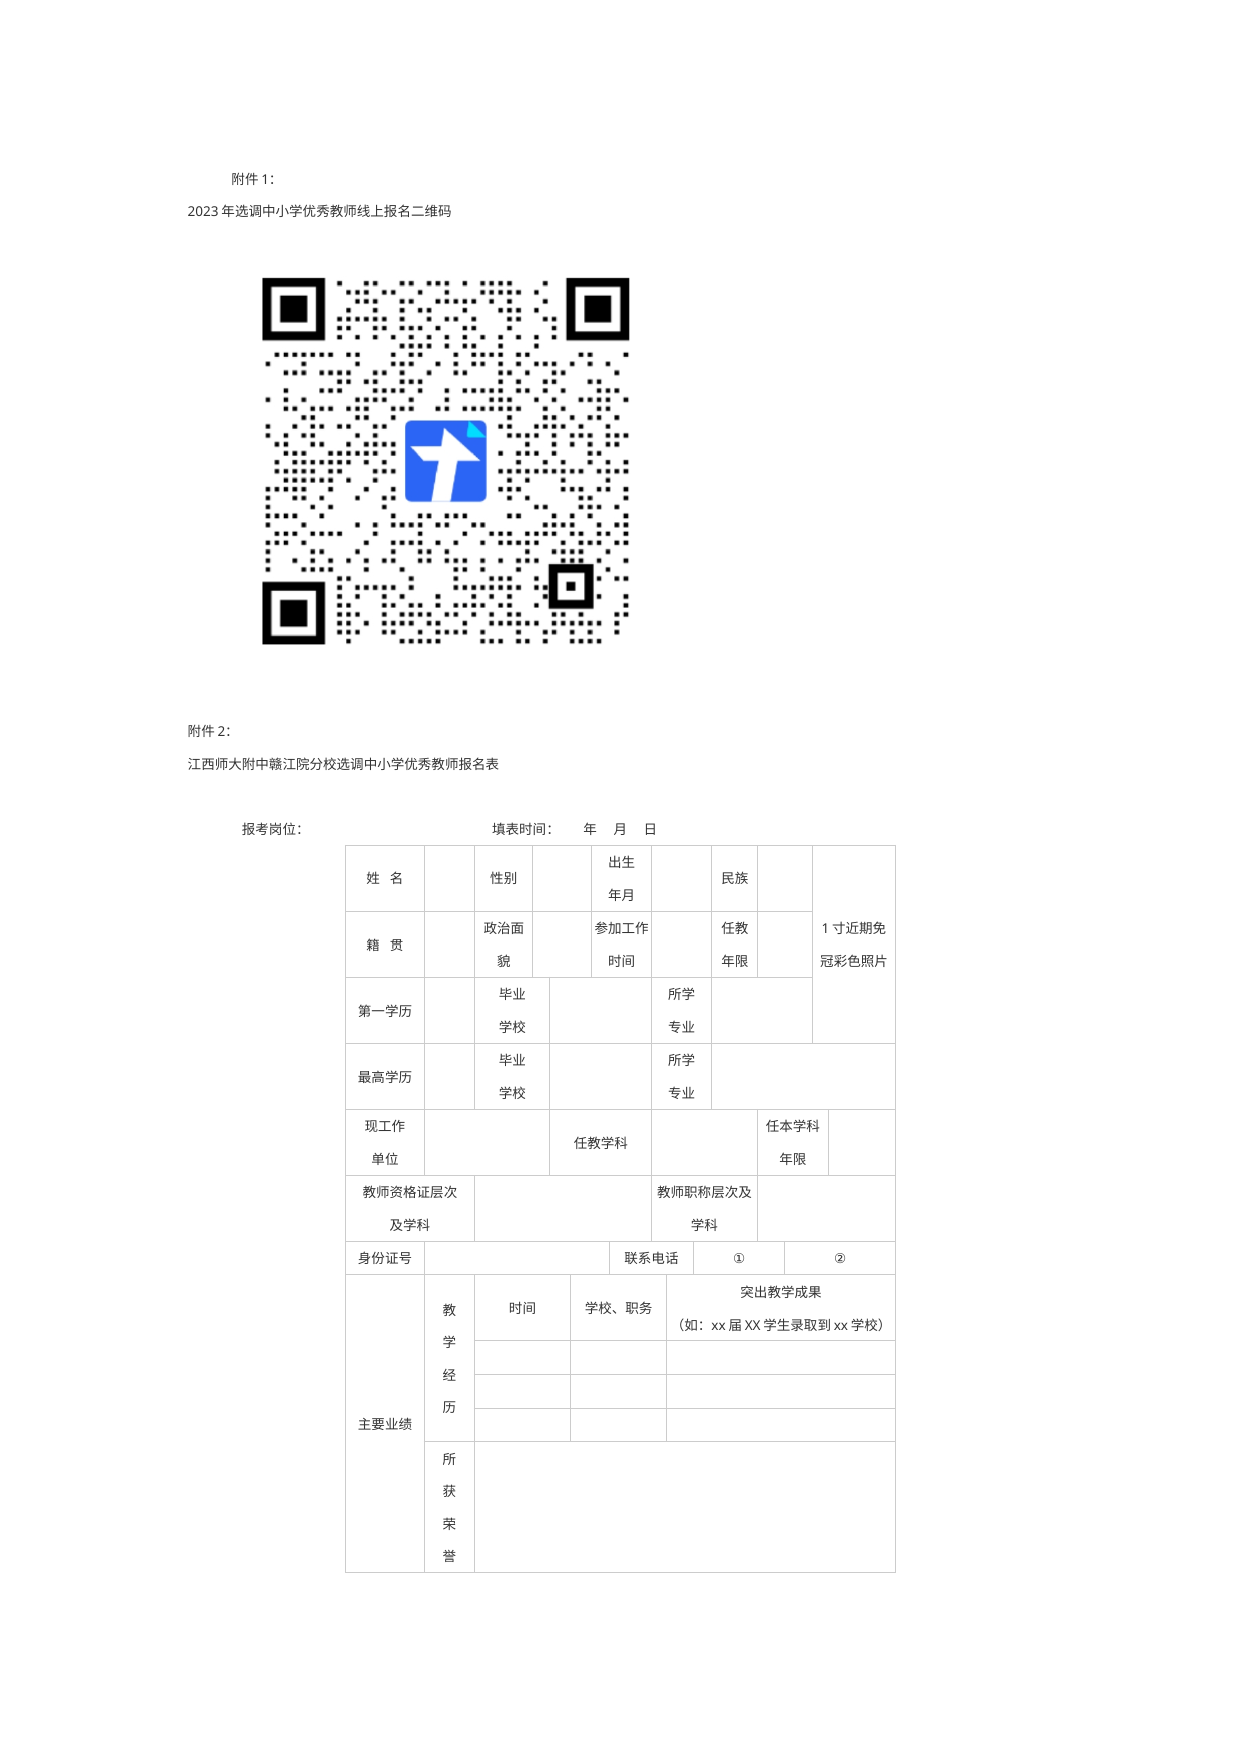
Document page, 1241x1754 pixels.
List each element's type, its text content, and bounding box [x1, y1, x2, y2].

table_cell 主要业绩 [346, 1275, 424, 1572]
table_cell 教 学 经 历 [425, 1275, 474, 1441]
table_header 出生 年月 [592, 846, 651, 911]
table_cell [652, 912, 711, 977]
table_cell [712, 978, 812, 1043]
table_header [652, 846, 711, 911]
table_cell 毕业 学校 [475, 1044, 549, 1109]
table_header 民族 [712, 846, 757, 911]
table_cell [533, 912, 591, 977]
table_cell 任本学科年限 [758, 1110, 828, 1175]
table_cell [475, 1409, 570, 1441]
table_header [425, 846, 474, 911]
table_cell 教师职称层次及学科 [652, 1176, 757, 1241]
table_cell [667, 1409, 895, 1441]
table_cell [712, 1044, 895, 1109]
table_cell 参加工作时间 [592, 912, 651, 977]
table_header 姓 名 [346, 846, 424, 911]
table_cell 第一学历 [346, 978, 424, 1043]
table_cell [758, 1176, 895, 1241]
table_cell 最高学历 [346, 1044, 424, 1109]
table_cell [571, 1375, 666, 1407]
table_header 性别 [475, 846, 532, 911]
table_cell [475, 1341, 570, 1374]
table_header [533, 846, 591, 911]
table_cell 联系电话 [610, 1242, 693, 1274]
table_cell 籍 贯 [346, 912, 424, 977]
table_cell [667, 1341, 895, 1374]
picture [187, 227, 711, 706]
table_cell [571, 1409, 666, 1441]
table_cell [475, 1375, 570, 1407]
table_cell [425, 1242, 609, 1274]
table_cell [425, 1110, 549, 1175]
table_cell [425, 978, 474, 1043]
table_cell [667, 1375, 895, 1407]
table_cell [571, 1341, 666, 1374]
table_header 1寸近期免冠彩色照片 [813, 846, 895, 1043]
table_cell 所学 专业 [652, 1044, 711, 1109]
table_cell 突出教学成果 （如：xx届XX学生录取到xx学校） [667, 1275, 895, 1340]
table_cell 教师资格证层次 及学科 [346, 1176, 474, 1241]
table_cell ② [785, 1242, 895, 1274]
table_cell [829, 1110, 895, 1175]
table_cell 政治面貌 [475, 912, 532, 977]
table_cell [475, 1442, 895, 1572]
table_cell 毕业 学校 [475, 978, 549, 1043]
table_cell 时间 [475, 1275, 570, 1340]
table_cell ① [694, 1242, 784, 1274]
table_cell [550, 1044, 651, 1109]
table_header [758, 846, 812, 911]
table_cell [425, 912, 474, 977]
table_cell 学校、职务 [571, 1275, 666, 1340]
table_cell 任教年限 [712, 912, 757, 977]
table_cell [425, 1044, 474, 1109]
table_cell 任教学科 [550, 1110, 651, 1175]
table_cell [550, 978, 651, 1043]
table_cell 所 获 荣 誉 [425, 1442, 474, 1572]
table_cell 身份证号 [346, 1242, 424, 1274]
table_cell [652, 1110, 757, 1175]
table_cell [758, 912, 812, 977]
table_cell [475, 1176, 651, 1241]
table_cell 所学 专业 [652, 978, 711, 1043]
table_cell 现工作 单位 [346, 1110, 424, 1175]
